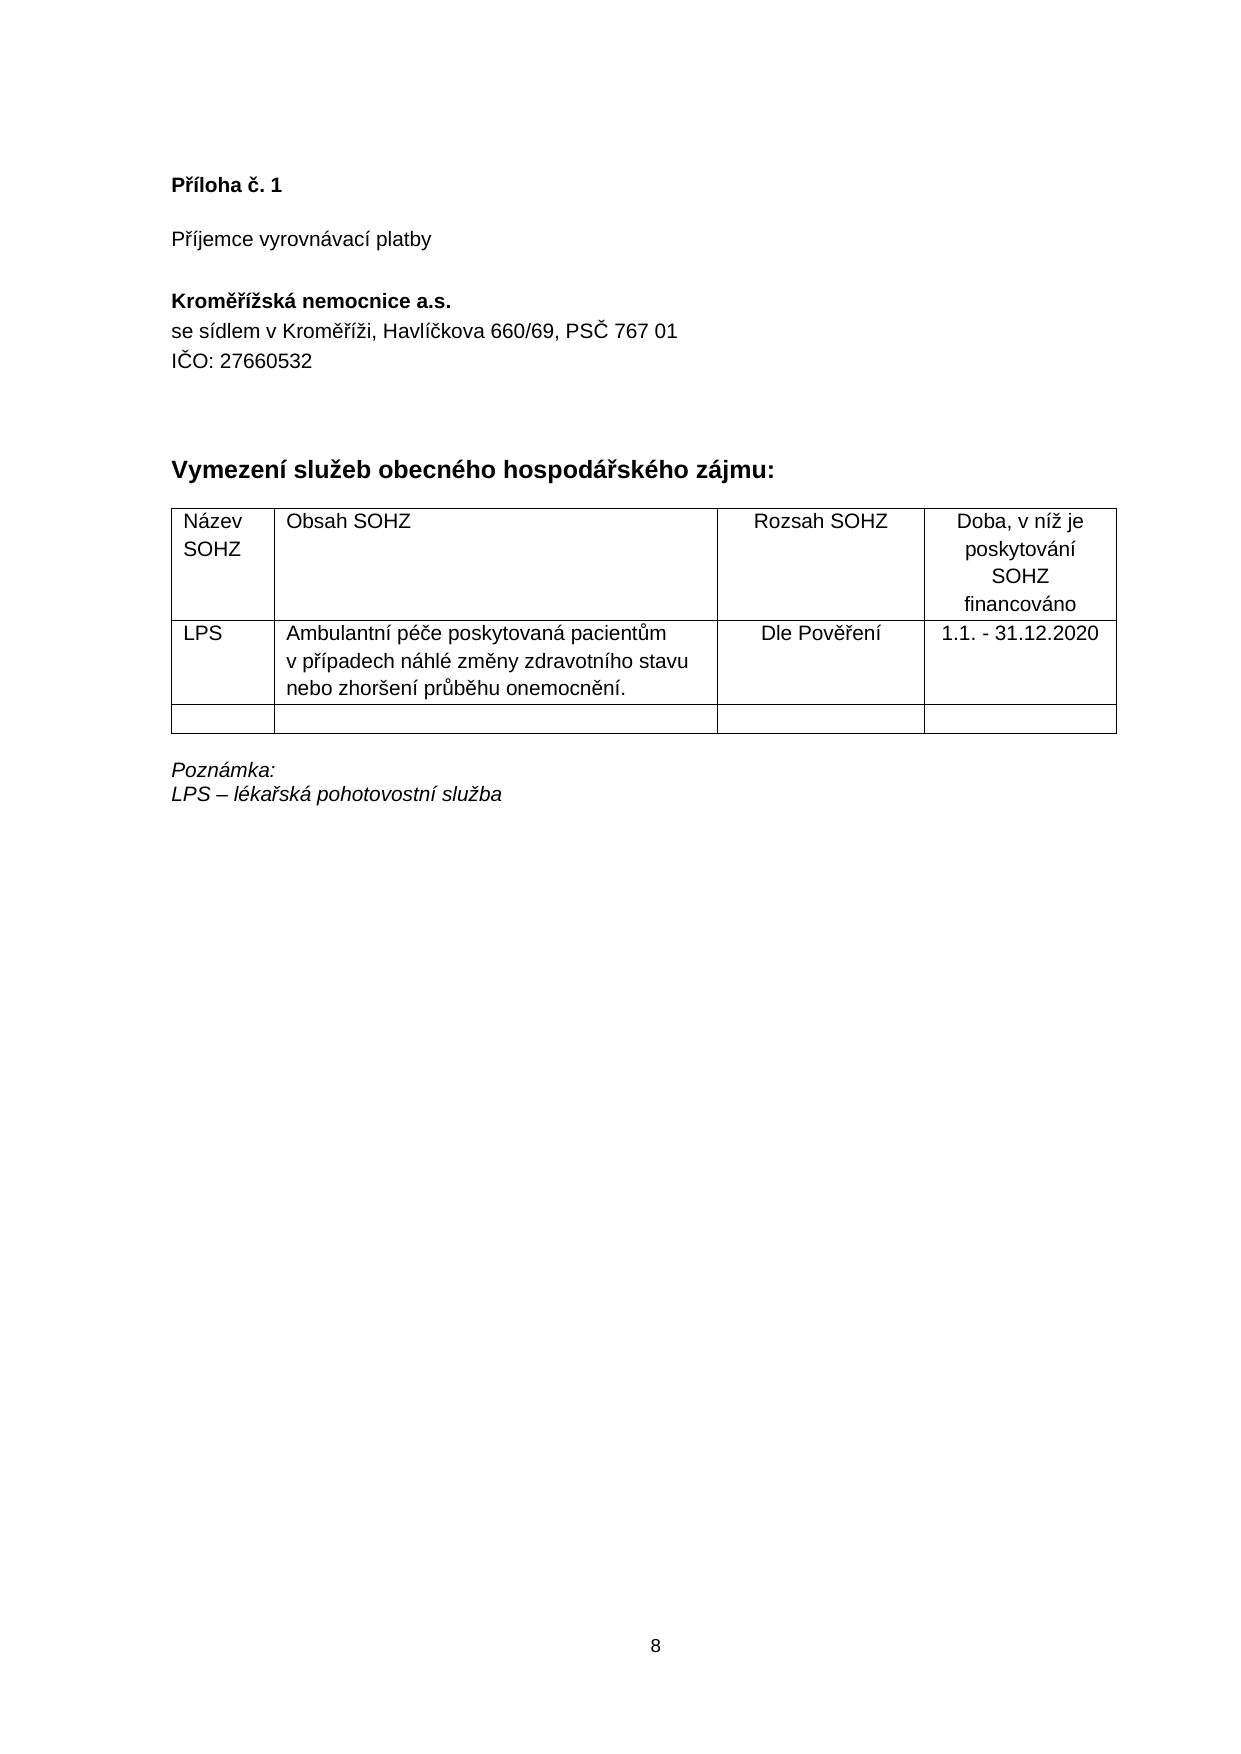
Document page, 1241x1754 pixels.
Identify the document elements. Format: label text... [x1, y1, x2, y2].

table_header Doba, v níž je poskytování SOHZ financováno [925, 509, 1116, 620]
text Kroměřížská nemocnice a.s. [171, 288, 1140, 312]
table_cell [925, 705, 1116, 733]
table_cell [718, 705, 924, 733]
text LPS – lékařská pohotovostní služba [171, 782, 1140, 806]
text IČO: 27660532 [171, 349, 1140, 373]
subtitle Příloha č. 1 [171, 173, 1140, 197]
text Vymezení služeb obecného hospodářského zájmu: [171, 455, 1140, 484]
table_cell [275, 705, 717, 733]
text Příjemce vyrovnávací platby [171, 227, 1140, 251]
text se sídlem v Kroměříži, Havlíčkova 660/69, PSČ 767 01 [171, 319, 1140, 343]
table_cell [172, 705, 274, 733]
table_header Obsah SOHZ [275, 509, 717, 620]
table_header Rozsah SOHZ [718, 509, 924, 620]
table_cell LPS [172, 621, 274, 704]
table_header Název SOHZ [172, 509, 274, 620]
text Poznámka: [171, 758, 1140, 782]
table_cell Dle Pověření [718, 621, 924, 704]
table_cell Ambulantní péče poskytovaná pacientům v případech náhlé změny zdravotního stavu nebo zhoršení průběhu onemocnění. [275, 621, 717, 704]
table_cell - 31.12.2020 [925, 621, 1116, 704]
